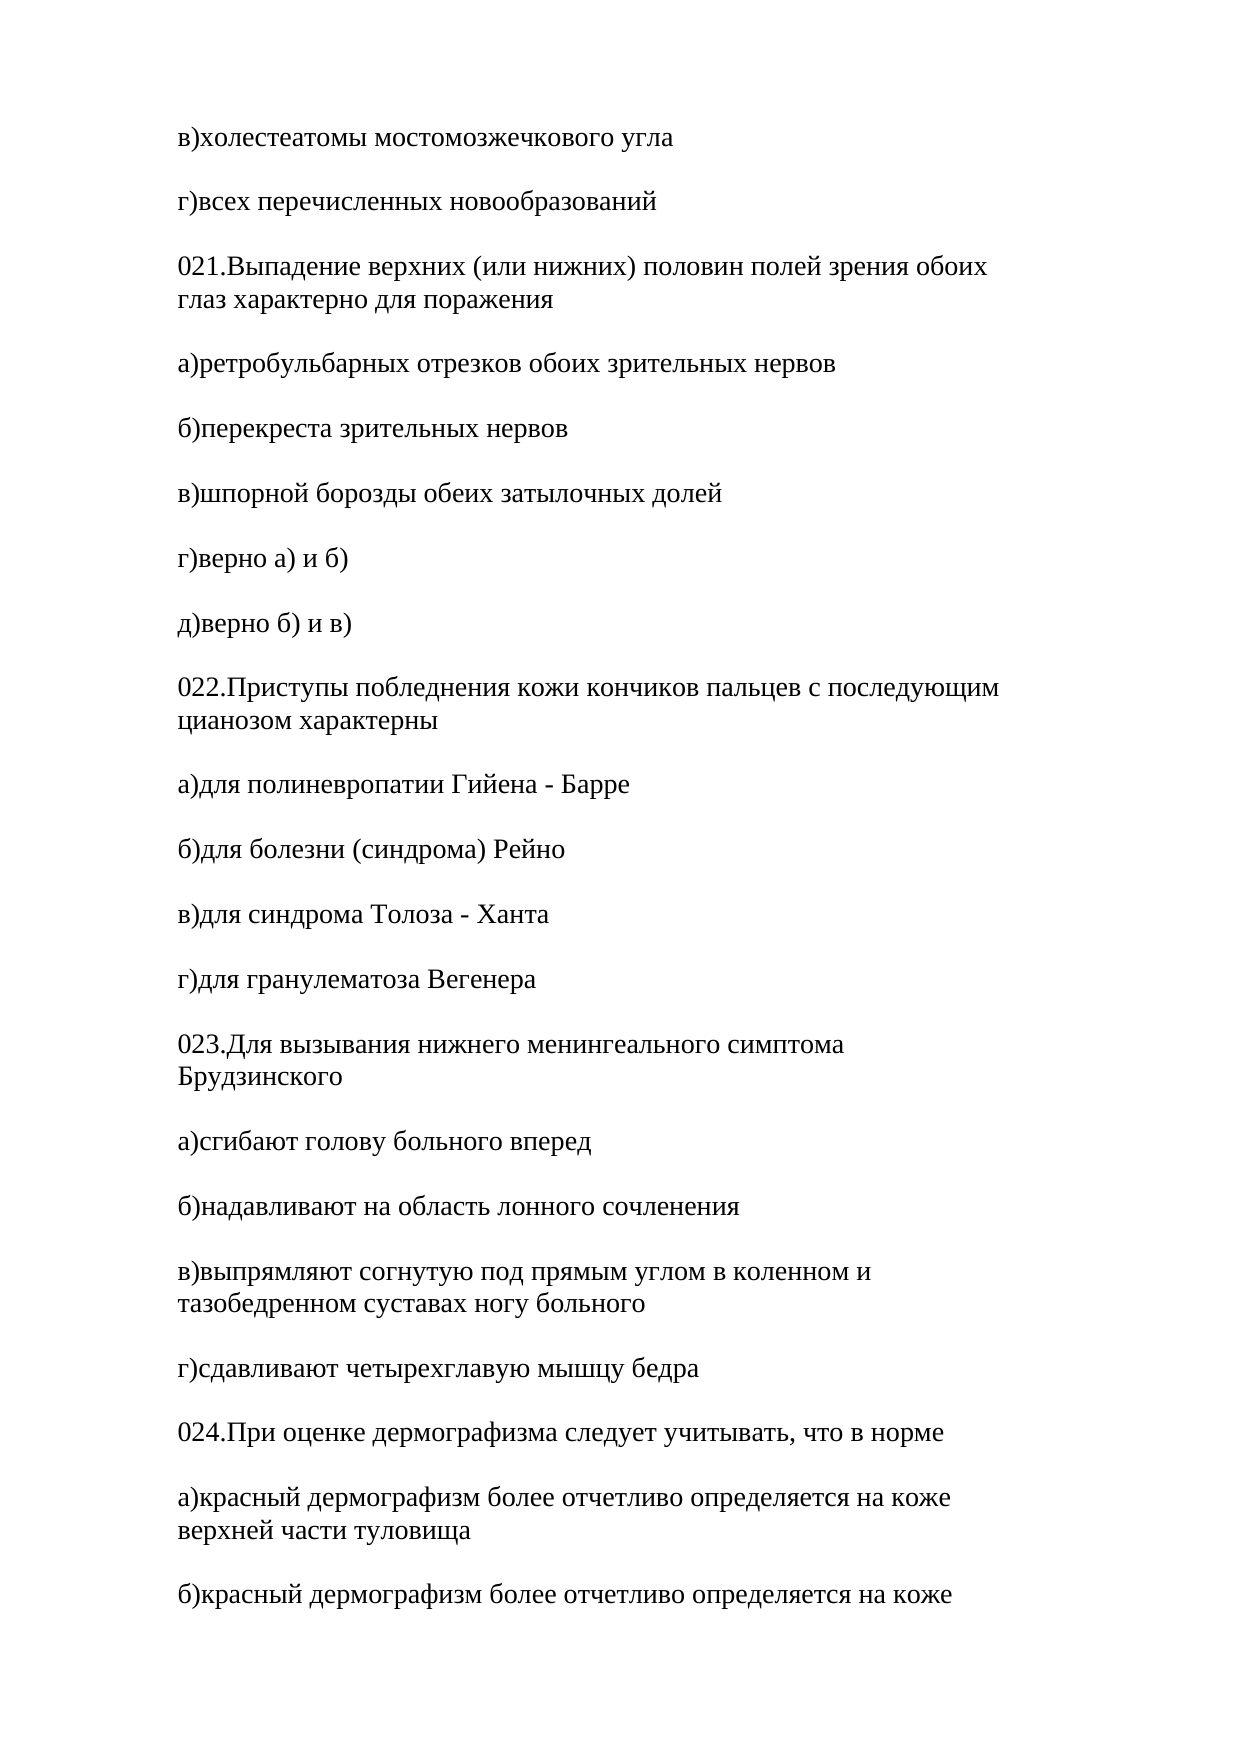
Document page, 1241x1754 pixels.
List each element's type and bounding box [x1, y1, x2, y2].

table_header [176, 118, 1005, 1611]
